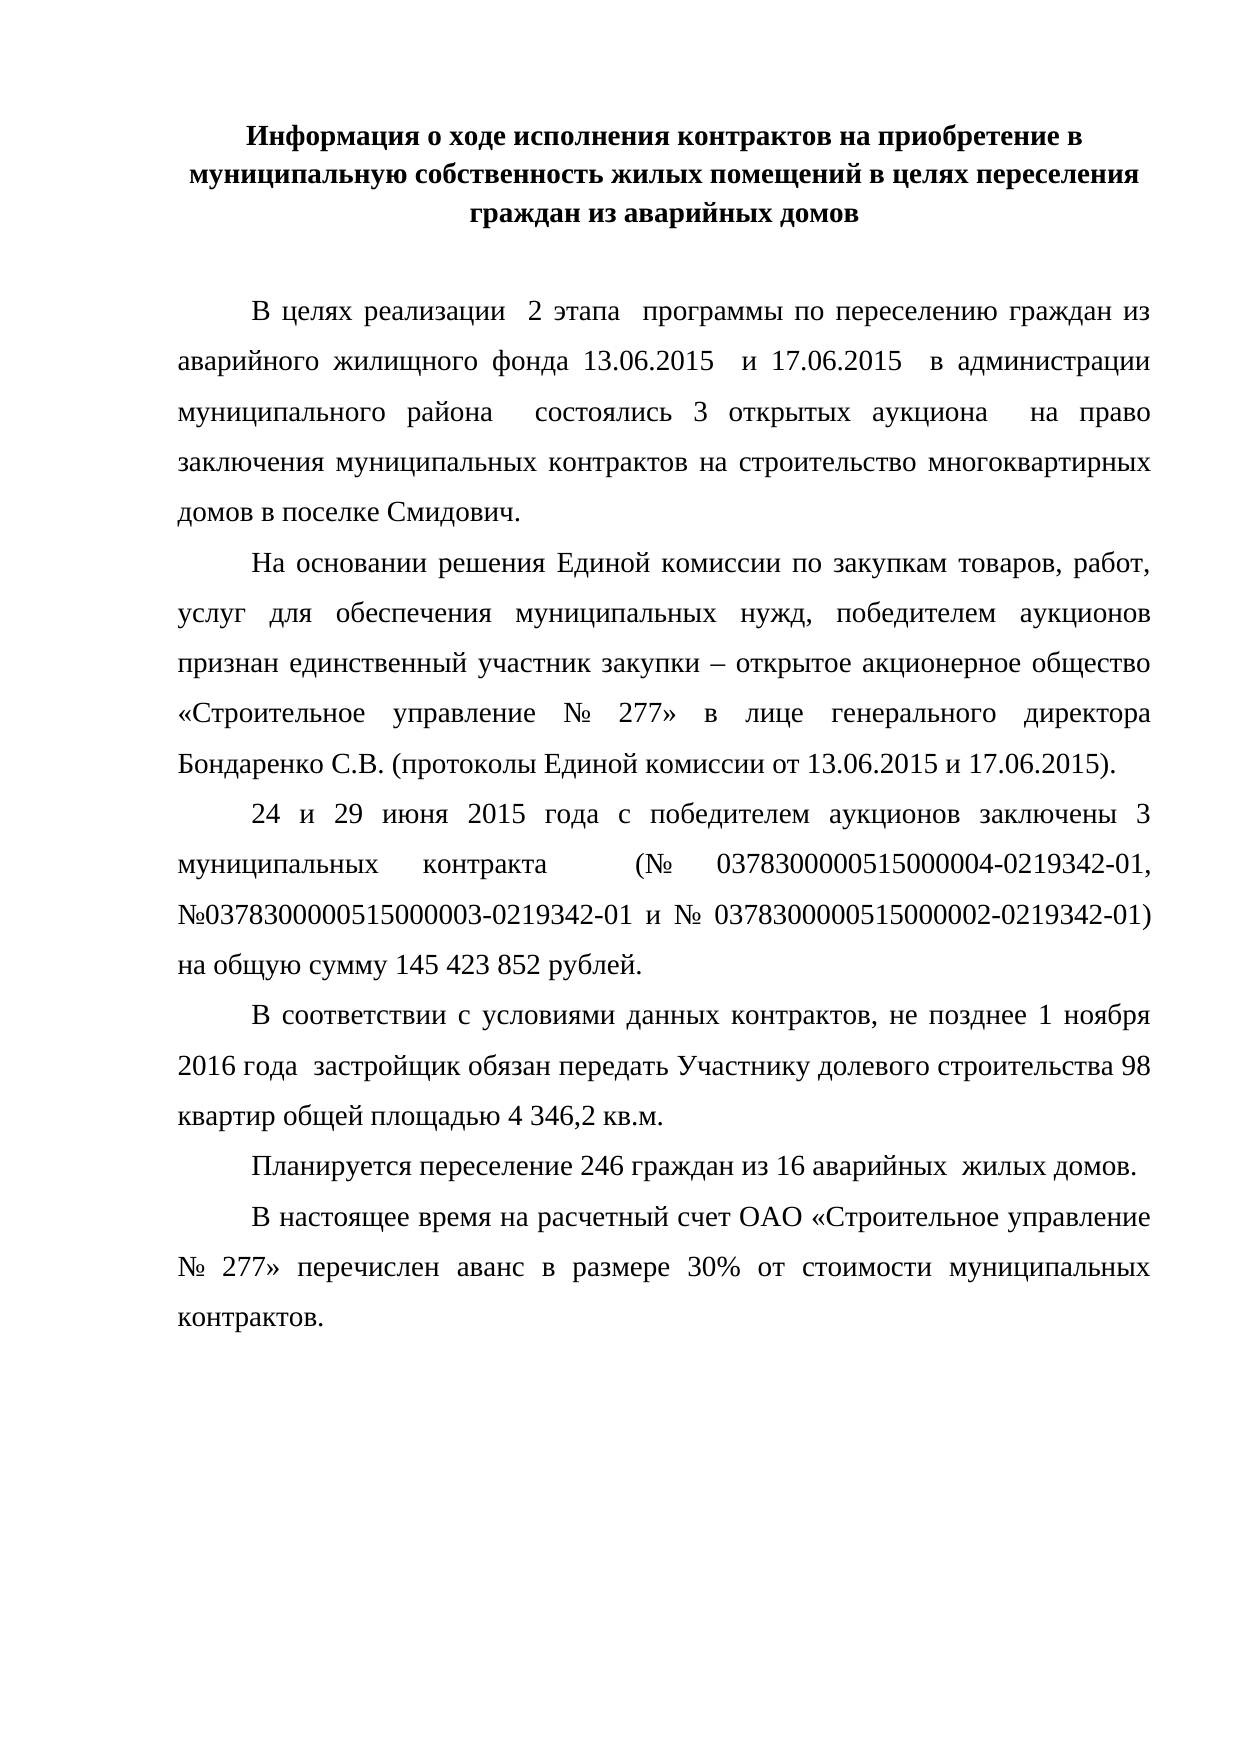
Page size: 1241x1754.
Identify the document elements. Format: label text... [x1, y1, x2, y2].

text Планируется переселение 246 граждан из 16 аварийных жилых домов. [177, 1148, 1152, 1182]
text В соответствии с условиями данных контрактов, не позднее 1 ноября 2016 года застройщик обязан передать Участнику долевого строительства 98 квартир общей площадью 4 346,2 кв.м. [177, 997, 1152, 1132]
text На основании решения Единой комиссии по закупкам товаров, работ, услуг для обеспечения муниципальных нужд, победителем аукционов признан единственный участник закупки – открытое акционерное общество «Строительное управление № 277» в лице генерального директора Бондаренко С.В. (протоколы Единой комиссии от 13.06.2015 и 17.06.2015). [177, 545, 1152, 779]
text 24 и 29 июня 2015 года с победителем аукционов заключены 3 муниципальных контракта (№ 0378300000515000004-0219342-01, №0378300000515000003-0219342-01 и № 0378300000515000002-0219342-01) на общую сумму 145 423 852 рублей. [177, 796, 1152, 981]
text В настоящее время на расчетный счет ОАО «Строительное управление № 277» перечислен аванс в размере 30% от стоимости муниципальных контрактов. [177, 1199, 1152, 1333]
text В целях реализации 2 этапа программы по переселению граждан из аварийного жилищного фонда 13.06.2015 и 17.06.2015 в администрации муниципального района состоялись 3 открытых аукциона на право заключения муниципальных контрактов на строительство многоквартирных домов в поселке Смидович. [177, 293, 1152, 528]
text Информация о ходе исполнения контрактов на приобретение в муниципальную собственность жилых помещений в целях переселения граждан из аварийных домов [177, 118, 1152, 229]
